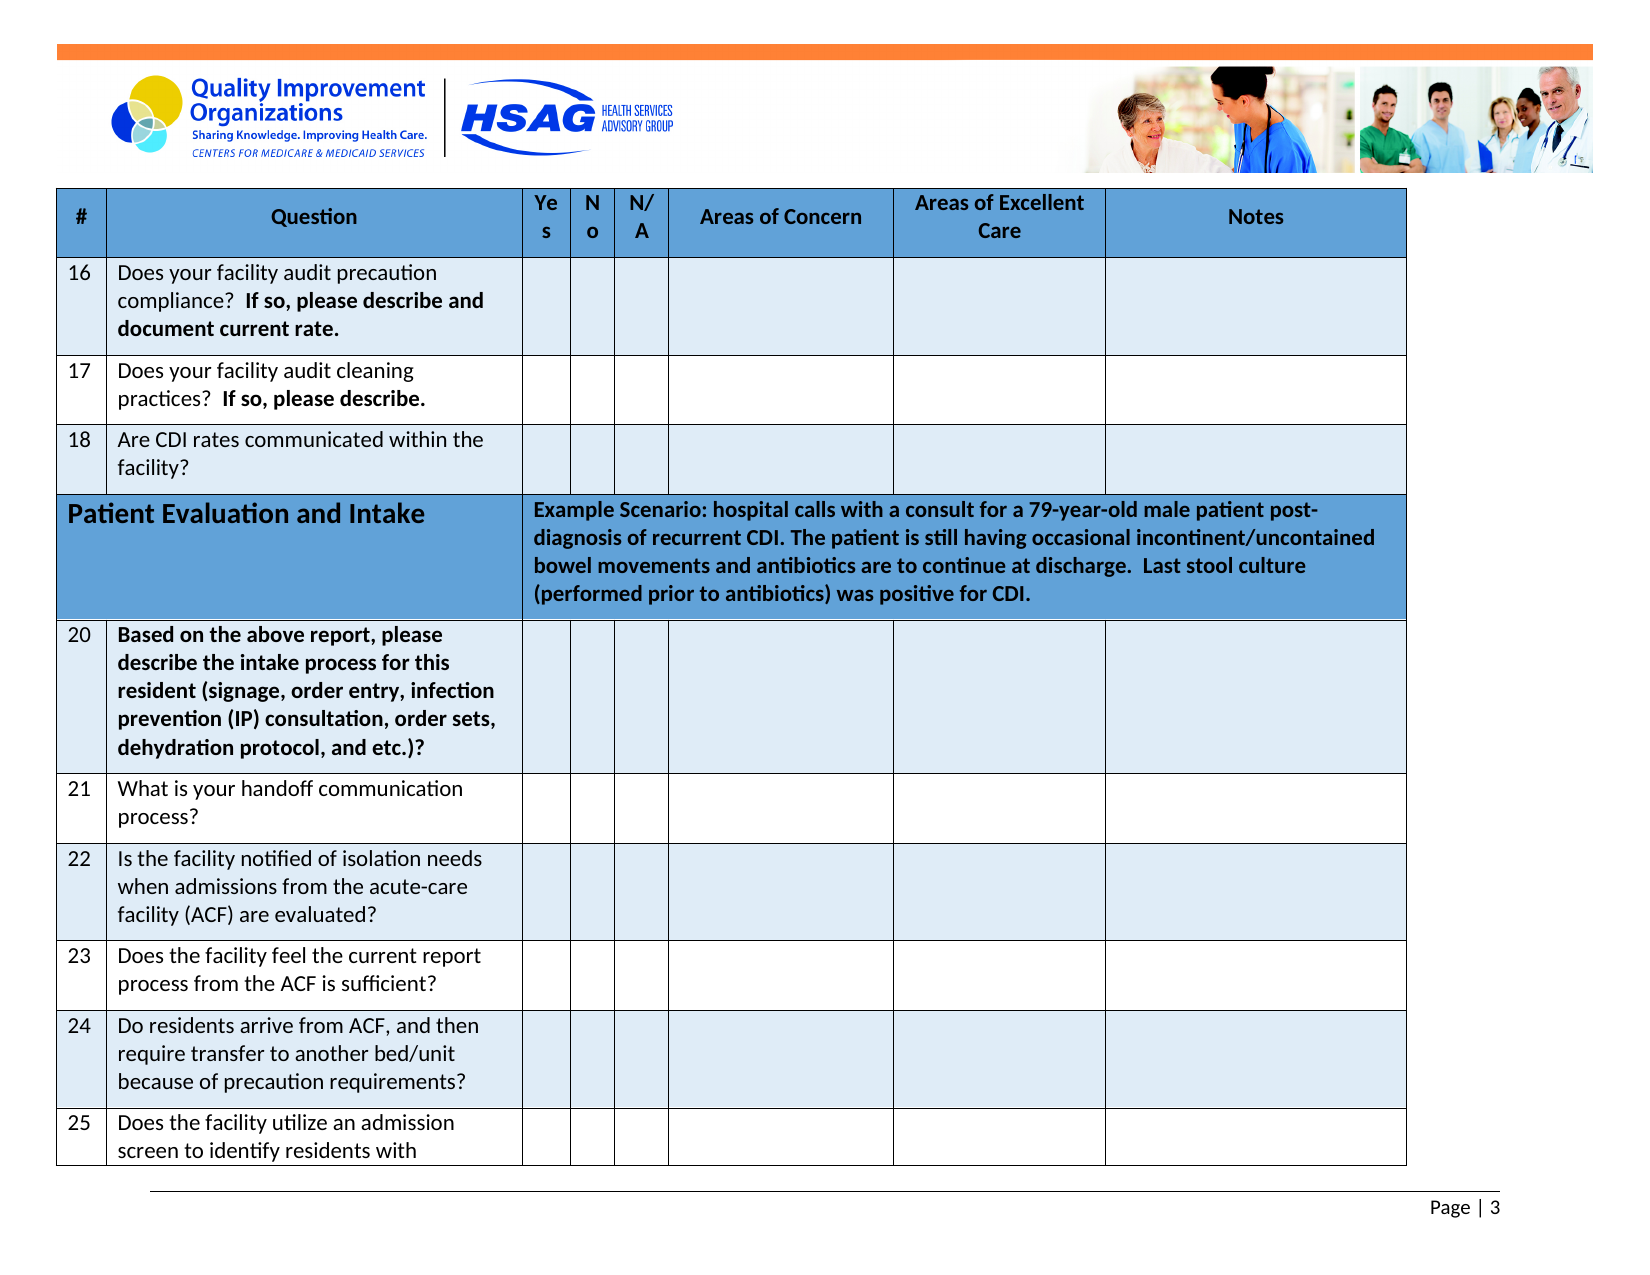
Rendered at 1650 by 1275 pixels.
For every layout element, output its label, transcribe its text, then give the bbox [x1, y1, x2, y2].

table_cell Based on the above report, please describe the intake process for this resident (signage, order entry, infection prevention (IP) consultation, order sets, dehydration protocol, and etc.)? [107, 621, 522, 773]
table_cell [894, 844, 1105, 940]
table_cell [615, 941, 668, 1010]
table_cell [669, 774, 893, 843]
table_header N/A [615, 189, 668, 257]
table_cell [1106, 774, 1406, 843]
table_cell 25 [57, 1109, 106, 1164]
table_cell Patient Evaluation and Intake [57, 495, 522, 619]
table_cell [669, 621, 893, 773]
table_cell [669, 425, 893, 494]
table_cell 20 [57, 621, 106, 773]
table_cell [615, 1011, 668, 1107]
table_header Yes [523, 189, 570, 257]
table_cell [1106, 1109, 1406, 1164]
table_cell [571, 425, 614, 494]
table_cell [571, 844, 614, 940]
table_cell 21 [57, 774, 106, 843]
table_cell [523, 941, 570, 1010]
table_cell [894, 425, 1105, 494]
table_cell Are CDI rates communicated within the facility? [107, 425, 522, 494]
table_cell [571, 1011, 614, 1107]
table_cell [615, 425, 668, 494]
table_cell [669, 258, 893, 355]
table_cell [523, 774, 570, 843]
table_cell Does the facility feel the current report process from the ACF is sufficient? [107, 941, 522, 1010]
table_cell [894, 1109, 1105, 1164]
table_cell [615, 621, 668, 773]
table_cell 22 [57, 844, 106, 940]
table_cell [894, 356, 1105, 424]
table_cell [1106, 425, 1406, 494]
table_cell [571, 1109, 614, 1164]
table_cell [669, 1011, 893, 1107]
table_header Areas of Excellent Care [894, 189, 1105, 257]
table_header Areas of Concern [669, 189, 893, 257]
table_cell Example Scenario: hospital calls with a consult for a 79-year-old male patient post-diagnosis of recurrent CDI. The patient is still having occasional incontinent/uncontained bowel movements and antibiotics are to continue at discharge. Last stool culture (performed prior to antibiotics) was positive for CDI. [523, 495, 1406, 619]
table_cell [1106, 621, 1406, 773]
table_header Notes [1106, 189, 1406, 257]
table_cell Is the facility notified of isolation needs when admissions from the acute-care facility (ACF) are evaluated? [107, 844, 522, 940]
table_cell [894, 941, 1105, 1010]
table_cell [571, 621, 614, 773]
table_cell [523, 258, 570, 355]
table_cell [1106, 941, 1406, 1010]
table_cell 18 [57, 425, 106, 494]
table_cell [615, 1109, 668, 1164]
table_cell [523, 621, 570, 773]
table_cell 16 [57, 258, 106, 355]
table_cell Does your facility audit cleaning practices? If so, please describe. [107, 356, 522, 424]
table_cell [523, 1011, 570, 1107]
table_cell 24 [57, 1011, 106, 1107]
table_cell [523, 1109, 570, 1164]
table_cell 17 [57, 356, 106, 424]
table_cell [894, 258, 1105, 355]
table_cell [523, 844, 570, 940]
table_cell [523, 425, 570, 494]
table_cell [669, 844, 893, 940]
table_header No [571, 189, 614, 257]
table_cell [571, 258, 614, 355]
table_cell [669, 356, 893, 424]
table_cell [615, 844, 668, 940]
table_cell [1106, 356, 1406, 424]
table_cell [669, 1109, 893, 1164]
table_cell What is your handoff communication process? [107, 774, 522, 843]
table_cell [894, 621, 1105, 773]
table_cell Does the facility utilize an admission screen to identify residents with symptoms of CDI (e.g. three loose stools in a 24-hour period of time) [107, 1109, 522, 1164]
table_header # [57, 189, 106, 257]
table_cell [523, 356, 570, 424]
table_cell [615, 258, 668, 355]
table_cell [1106, 1011, 1406, 1107]
table_cell 23 [57, 941, 106, 1010]
table_cell [1106, 258, 1406, 355]
table_header Question [107, 189, 522, 257]
table_cell [669, 941, 893, 1010]
table_cell [571, 356, 614, 424]
table_cell [615, 774, 668, 843]
table_cell [894, 1011, 1105, 1107]
table_cell Does your facility audit precaution compliance? If so, please describe and document current rate. [107, 258, 522, 355]
picture [57, 44, 1593, 173]
table_cell [615, 356, 668, 424]
table_cell [894, 774, 1105, 843]
table_cell [1106, 844, 1406, 940]
table_cell [571, 774, 614, 843]
table_cell [571, 941, 614, 1010]
table_cell Do residents arrive from ACF, and then require transfer to another bed/unit because of precaution requirements? [107, 1011, 522, 1107]
